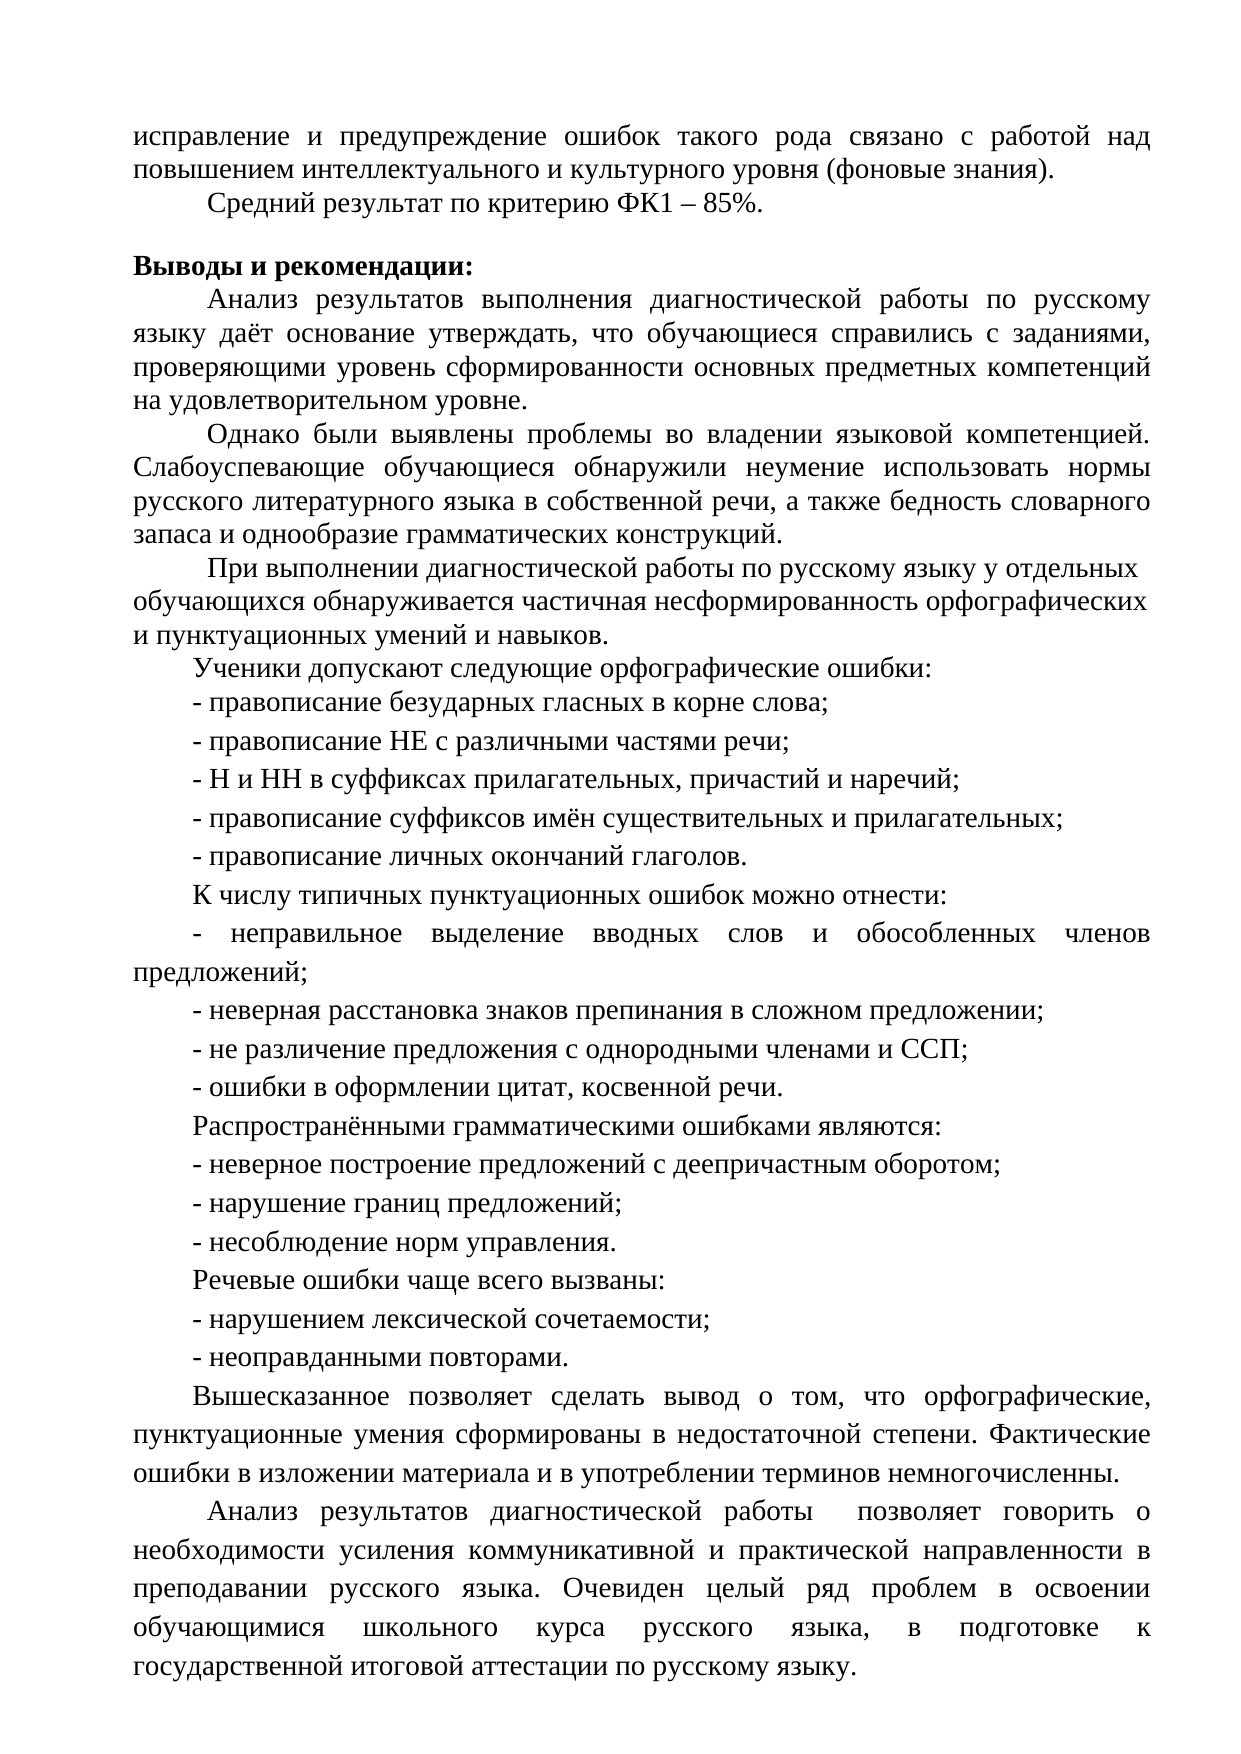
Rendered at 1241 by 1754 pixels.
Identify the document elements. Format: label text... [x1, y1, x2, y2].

text Анализ результатов диагностической работы позволяет говорить о необходимости усиления коммуникативной и практической направленности в преподавании русского языка. Очевиден целый ряд проблем в освоении обучающимися школьного курса русского языка, в подготовке к государственной итоговой аттестации по русскому языку. [133, 1493, 1152, 1681]
text - правописание НЕ с различными частями речи; [133, 723, 1152, 756]
text - неправильное выделение вводных слов и обособленных членов предложений; [133, 915, 1152, 987]
text - не различение предложения с однородными членами и ССП; [133, 1031, 1152, 1064]
text Вышесказанное позволяет сделать вывод о том, что орфографические, пунктуационные умения сформированы в недостаточной степени. Фактические ошибки в изложении материала и в употреблении терминов немногочисленны. [133, 1378, 1152, 1488]
text Выводы и рекомендации: [133, 248, 1152, 282]
text - неоправданными повторами. [133, 1339, 1152, 1373]
text Однако были выявлены проблемы во владении языковой компетенцией. Слабоуспевающие обучающиеся обнаружили неумение использовать нормы русского литературного языка в собственной речи, а также бедность словарного запаса и однообразие грамматических конструкций. [133, 416, 1152, 550]
text - неверное построение предложений с деепричастным оборотом; [133, 1147, 1152, 1180]
text - неверная расстановка знаков препинания в сложном предложении; [133, 992, 1152, 1026]
text Анализ результатов выполнения диагностической работы по русскому языку даёт основание утверждать, что обучающиеся справились с заданиями, проверяющими уровень сформированности основных предметных компетенций на удовлетворительном уровне. [133, 282, 1152, 416]
text - правописание суффиксов имён существительных и прилагательных; [133, 800, 1152, 833]
text - правописание личных окончаний глаголов. [133, 838, 1152, 872]
text - нарушением лексической сочетаемости; [133, 1301, 1152, 1334]
text - несоблюдение норм управления. [133, 1224, 1152, 1257]
text Распространёнными грамматическими ошибками являются: [133, 1108, 1152, 1142]
text Ученики допускают следующие орфографические ошибки: [133, 651, 1152, 684]
text - правописание безударных гласных в корне слова; [133, 684, 1152, 718]
text Средний результат по критерию ФК1 – 85%. [133, 185, 1152, 219]
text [133, 118, 1152, 185]
text К числу типичных пунктуационных ошибок можно отнести: [133, 877, 1152, 910]
text Речевые ошибки чаще всего вызваны: [133, 1262, 1152, 1296]
text - Н и НН в суффиксах прилагательных, причастий и наречий; [133, 761, 1152, 795]
text - нарушение границ предложений; [133, 1185, 1152, 1219]
text - ошибки в оформлении цитат, косвенной речи. [133, 1069, 1152, 1103]
text При выполнении диагностической работы по русскому языку у отдельных обучающихся обнаруживается частичная несформированность орфографических и пунктуационных умений и навыков. [133, 550, 1152, 651]
